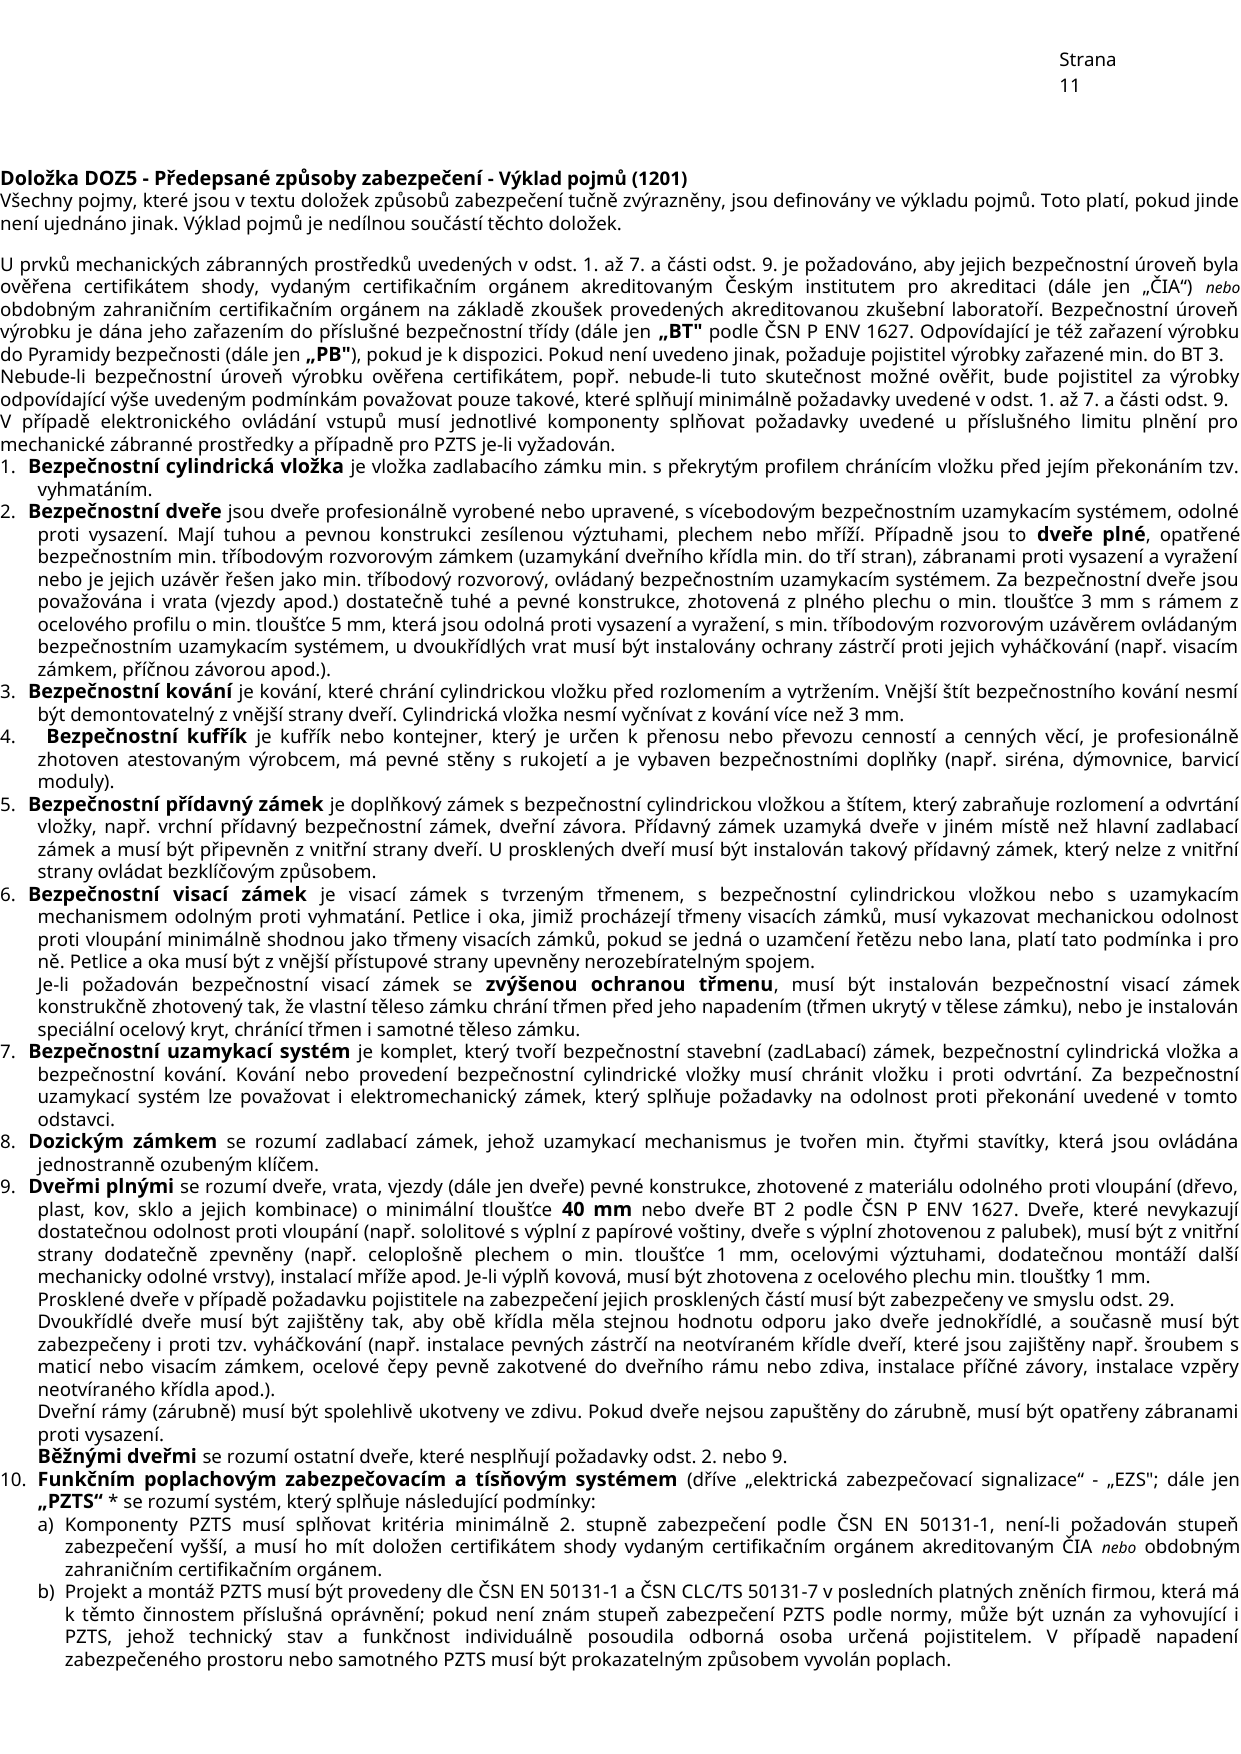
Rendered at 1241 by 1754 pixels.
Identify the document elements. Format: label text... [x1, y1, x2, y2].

list Bezpečnostní dveře jsou dveře profesionálně vyrobené nebo upravené, s vícebodovým bezpečnostním uzamykacím systémem, odolné proti vysazení. Mají tuhou a pevnou konstrukci zesílenou výztuhami, plechem nebo mříží. Případně jsou to dveře plné, opatřené bezpečnostním min. tříbodovým rozvorovým zámkem (uzamykání dveřního křídla min. do tří stran), zábranami proti vysazení a vyražení nebo je jejich uzávěr řešen jako min. tříbodový rozvorový, ovládaný bezpečnostním uzamykacím systémem. Za bezpečnostní dveře jsou považována i vrata (vjezdy apod.) dostatečně tuhé a pevné konstrukce, zhotovená z plného plechu o min. tloušťce 3 mm s rámem z ocelového profilu o min. tloušťce 5 mm, která jsou odolná proti vysazení a vyražení, s min. tříbodovým rozvorovým uzávěrem ovládaným bezpečnostním uzamykacím systémem, u dvoukřídlých vrat musí být instalovány ochrany zástrčí proti jejich vyháčkování (např. visacím zámkem, příčnou závorou apod.). [0, 501, 1240, 681]
list Dveřmi plnými se rozumí dveře, vrata, vjezdy (dále jen dveře) pevné konstrukce, zhotovené z materiálu odolného proti vloupání (dřevo, plast, kov, sklo a jejich kombinace) o minimální tloušťce 40 mm nebo dveře BT 2 podle ČSN P ENV 1627. Dveře, které nevykazují dostatečnou odolnost proti vloupání (např. sololitové s výplní z papírové voštiny, dveře s výplní zhotovenou z palubek), musí být z vnitřní strany dodatečně zpevněny (např. celoplošně plechem o min. tloušťce 1 mm, ocelovými výztuhami, dodatečnou montáží další mechanicky odolné vrstvy), instalací mříže apod. Je-li výplň kovová, musí být zhotovena z ocelového plechu min. tloušťky 1 mm. [0, 1176, 1240, 1288]
list Funkčním poplachovým zabezpečovacím a tísňovým systémem (dříve „elektrická zabezpečovací signalizace“ - „EZS"; dále jen „PZTS“ * se rozumí systém, který splňuje následující podmínky: [0, 1468, 1240, 1513]
list Dozickým zámkem se rozumí zadlabací zámek, jehož uzamykací mechanismus je tvořen min. čtyřmi stavítky, která jsou ovládána jednostranně ozubeným klíčem. [0, 1131, 1240, 1176]
text Dvoukřídlé dveře musí být zajištěny tak, aby obě křídla měla stejnou hodnotu odporu jako dveře jednokřídlé, a současně musí být zabezpečeny i proti tzv. vyháčkování (např. instalace pevných zástrčí na neotvíraném křídle dveří, které jsou zajištěny např. šroubem s maticí nebo visacím zámkem, ocelové čepy pevně zakotvené do dveřního rámu nebo zdiva, instalace příčné závory, instalace vzpěry neotvíraného křídla apod.). [37, 1311, 1240, 1401]
list Bezpečnostní přídavný zámek je doplňkový zámek s bezpečnostní cylindrickou vložkou a štítem, který zabraňuje rozlomení a odvrtání vložky, např. vrchní přídavný bezpečnostní zámek, dveřní závora. Přídavný zámek uzamyká dveře v jiném místě než hlavní zadlabací zámek a musí být připevněn z vnitřní strany dveří. U prosklených dveří musí být instalován takový přídavný zámek, který nelze z vnitřní strany ovládat bezklíčovým způsobem. [0, 793, 1240, 883]
text Nebude-li bezpečnostní úroveň výrobku ověřena certifikátem, popř. nebude-li tuto skutečnost možné ověřit, bude pojistitel za výrobky odpovídající výše uvedeným podmínkám považovat pouze takové, které splňují minimálně požadavky uvedené v odst. 1. až 7. a části odst. 9. [0, 366, 1240, 411]
text V případě elektronického ovládání vstupů musí jednotlivé komponenty splňovat požadavky uvedené u příslušného limitu plnění pro mechanické zábranné prostředky a případně pro PZTS je-li vyžadován. [0, 411, 1240, 456]
text Dveřní rámy (zárubně) musí být spolehlivě ukotveny ve zdivu. Pokud dveře nejsou zapuštěny do zárubně, musí být opatřeny zábranami proti vysazení. [37, 1401, 1240, 1446]
list Komponenty PZTS musí splňovat kritéria minimálně 2. stupně zabezpečení podle ČSN EN 50131-1, není-li požadován stupeň zabezpečení vyšší, a musí ho mít doložen certifikátem shody vydaným certifikačním orgánem akreditovaným ČIA nebo obdobným zahraničním certifikačním orgánem. [37, 1513, 1240, 1581]
list Bezpečnostní cylindrická vložka je vložka zadlabacího zámku min. s překrytým profilem chránícím vložku před jejím překonáním tzv. vyhmatáním. [0, 456, 1240, 501]
text Doložka DOZ5 - Předepsané způsoby zabezpečení - Výklad pojmů (1201) [0, 170, 1240, 190]
text Prosklené dveře v případě požadavku pojistitele na zabezpečení jejich prosklených částí musí být zabezpečeny ve smyslu odst. 29. [37, 1288, 1240, 1311]
text Běžnými dveřmi se rozumí ostatní dveře, které nesplňují požadavky odst. 2. nebo 9. [37, 1446, 1240, 1468]
text Všechny pojmy, které jsou v textu doložek způsobů zabezpečení tučně zvýrazněny, jsou definovány ve výkladu pojmů. Toto platí, pokud jinde není ujednáno jinak. Výklad pojmů je nedílnou součástí těchto doložek. [0, 190, 1240, 235]
list Bezpečnostní visací zámek je visací zámek s tvrzeným třmenem, s bezpečnostní cylindrickou vložkou nebo s uzamykacím mechanismem odolným proti vyhmatání. Petlice i oka, jimiž procházejí třmeny visacích zámků, musí vykazovat mechanickou odolnost proti vloupání minimálně shodnou jako třmeny visacích zámků, pokud se jedná o uzamčení řetězu nebo lana, platí tato podmínka i pro ně. Petlice a oka musí být z vnější přístupové strany upevněny nerozebíratelným spojem. [0, 883, 1240, 973]
text Je-li požadován bezpečnostní visací zámek se zvýšenou ochranou třmenu, musí být instalován bezpečnostní visací zámek konstrukčně zhotovený tak, že vlastní těleso zámku chrání třmen před jeho napadením (třmen ukrytý v tělese zámku), nebo je instalován speciální ocelový kryt, chránící třmen i samotné těleso zámku. [37, 973, 1240, 1041]
text U prvků mechanických zábranných prostředků uvedených v odst. 1. až 7. a části odst. 9. je požadováno, aby jejich bezpečnostní úroveň byla ověřena certifikátem shody, vydaným certifikačním orgánem akreditovaným Českým institutem pro akreditaci (dále jen „ČIA“) nebo obdobným zahraničním certifikačním orgánem na základě zkoušek provedených akreditovanou zkušební laboratoří. Bezpečnostní úroveň výrobku je dána jeho zařazením do příslušné bezpečnostní třídy (dále jen „BT" podle ČSN P ENV 1627. Odpovídající je též zařazení výrobku do Pyramidy bezpečnosti (dále jen „PB"), pokud je k dispozici. Pokud není uvedeno jinak, požaduje pojistitel výrobky zařazené min. do BT 3. [0, 253, 1240, 366]
list Bezpečnostní kování je kování, které chrání cylindrickou vložku před rozlomením a vytržením. Vnější štít bezpečnostního kování nesmí být demontovatelný z vnější strany dveří. Cylindrická vložka nesmí vyčnívat z kování více než 3 mm. [0, 681, 1240, 726]
list Bezpečnostní uzamykací systém je komplet, který tvoří bezpečnostní stavební (zadLabací) zámek, bezpečnostní cylindrická vložka a bezpečnostní kování. Kování nebo provedení bezpečnostní cylindrické vložky musí chránit vložku i proti odvrtání. Za bezpečnostní uzamykací systém lze považovat i elektromechanický zámek, který splňuje požadavky na odolnost proti překonání uvedené v tomto odstavci. [0, 1041, 1240, 1131]
list Projekt a montáž PZTS musí být provedeny dle ČSN EN 50131-1 a ČSN CLC/TS 50131-7 v posledních platných zněních firmou, která má k těmto činnostem příslušná oprávnění; pokud není znám stupeň zabezpečení PZTS podle normy, může být uznán za vyhovující i PZTS, jehož technický stav a funkčnost individuálně posoudila odborná osoba určená pojistitelem. V případě napadení zabezpečeného prostoru nebo samotného PZTS musí být prokazatelným způsobem vyvolán poplach. [37, 1581, 1240, 1671]
list Bezpečnostní kufřík je kufřík nebo kontejner, který je určen k přenosu nebo převozu cenností a cenných věcí, je profesionálně zhotoven atestovaným výrobcem, má pevné stěny s rukojetí a je vybaven bezpečnostními doplňky (např. siréna, dýmovnice, barvicí moduly). [0, 726, 1240, 793]
